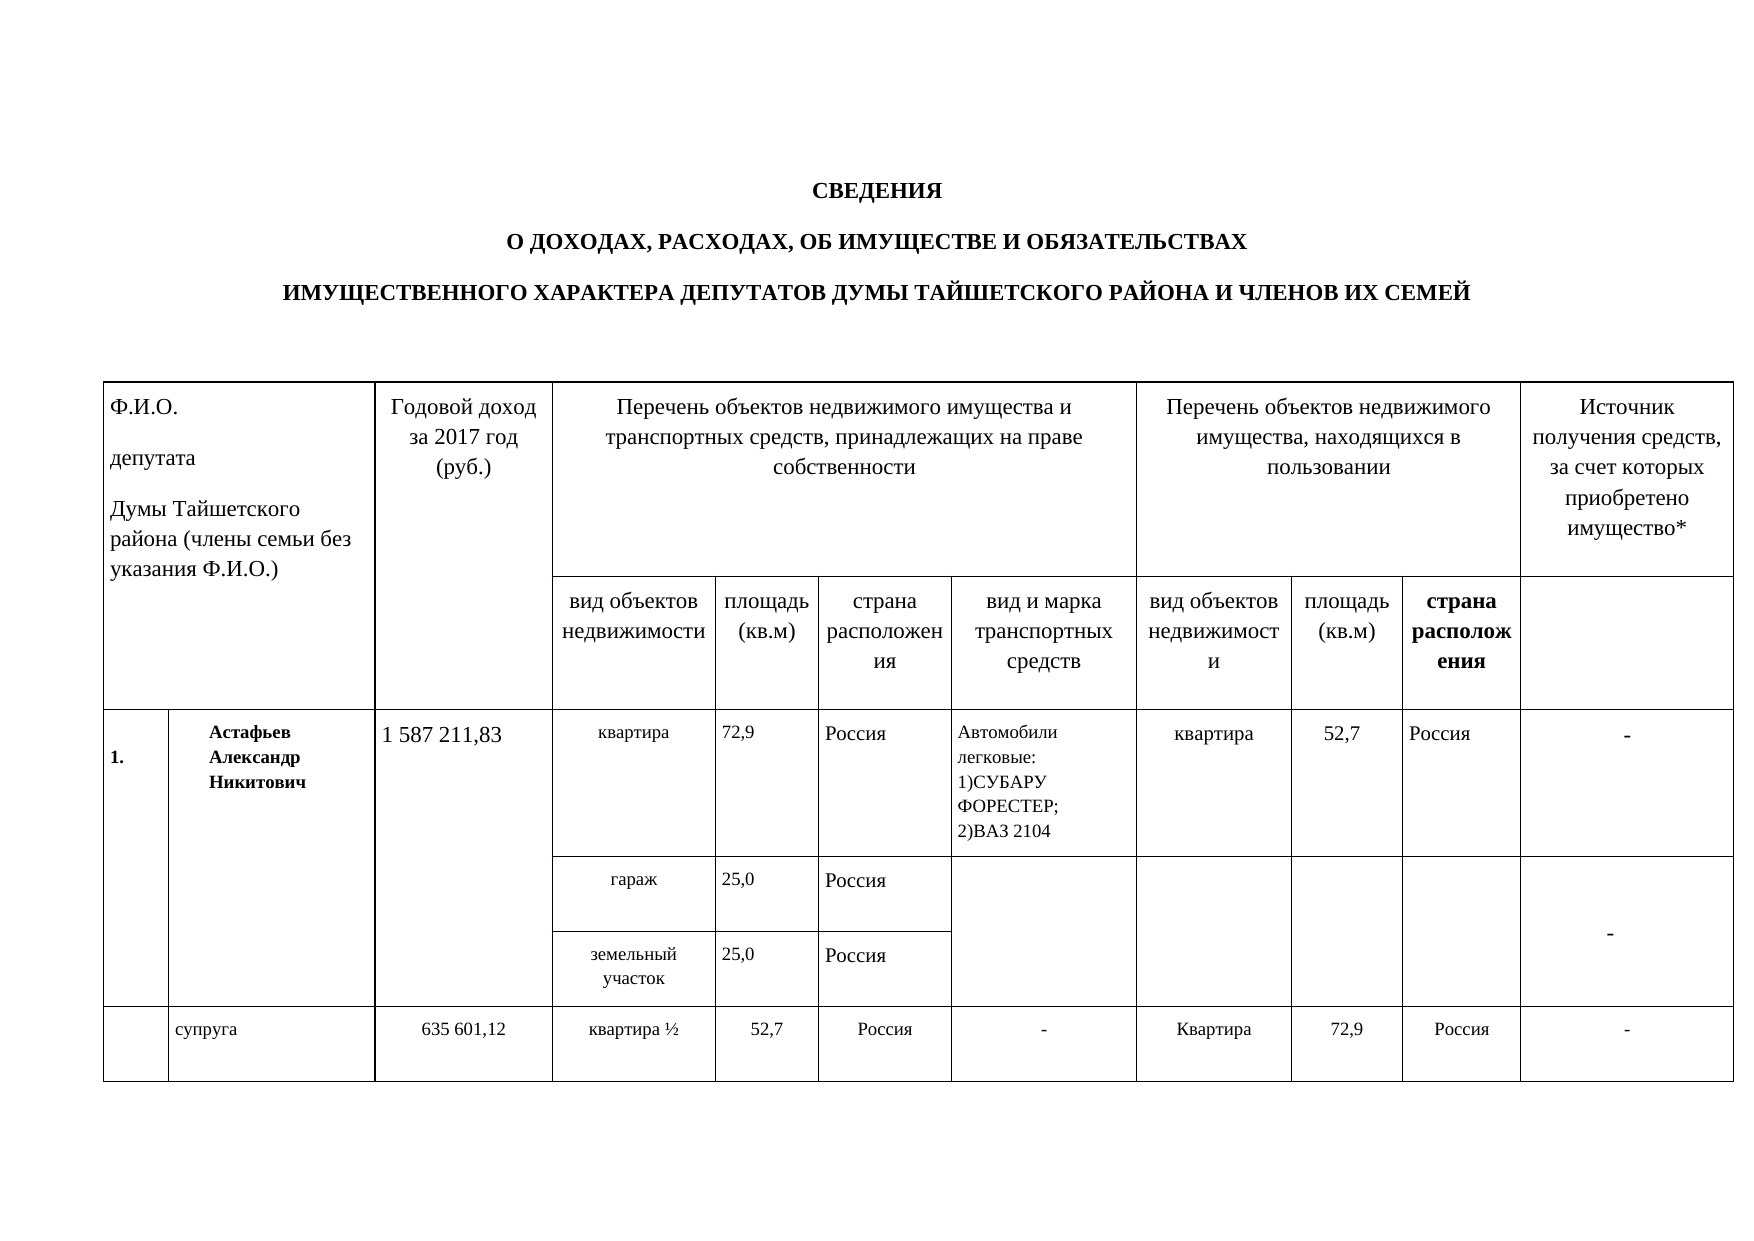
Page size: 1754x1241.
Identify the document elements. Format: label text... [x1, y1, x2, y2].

table_header Годовой доход за 2017 год (руб.) [376, 383, 552, 709]
table_cell площадь (кв.м) [716, 577, 818, 709]
table_cell 72,9 [716, 710, 818, 856]
table_cell 635 601,12 [376, 1007, 552, 1081]
table_cell 52,7 [1292, 710, 1402, 856]
table_header Источник получения средств, за счет которых приобретено имущество* [1521, 383, 1733, 576]
table_cell - [1521, 857, 1733, 1006]
table_cell Россия [1403, 1007, 1520, 1081]
table_cell 1 587 211,83 [376, 710, 552, 1006]
table_header Ф.И.О. депутата Думы Тайшетского района (члены семьи без указания Ф.И.О.) [104, 383, 374, 709]
text СВЕДЕНИЯ [118, 177, 1636, 203]
table_cell - [1521, 710, 1733, 856]
table_cell Россия [819, 710, 951, 856]
text О ДОХОДАХ, РАСХОДАХ, ОБ ИМУЩЕСТВЕ И ОБЯЗАТЕЛЬСТВАХ [118, 228, 1636, 254]
table_cell Астафьев Александр Никитович [169, 710, 374, 1006]
table_cell 52,7 [716, 1007, 818, 1081]
table_cell гараж [553, 857, 715, 931]
table_cell [1521, 577, 1733, 709]
table_cell 72,9 [1292, 1007, 1402, 1081]
table_cell Россия [819, 932, 951, 1006]
table_cell 25,0 [716, 857, 818, 931]
table_cell страна расположения [819, 577, 951, 709]
table_cell 1. [104, 710, 168, 1006]
table_cell Автомобили легковые: 1)СУБАРУ ФОРЕСТЕР; 2)ВАЗ 2104 [952, 710, 1136, 856]
table_cell вид объектов недвижимости [553, 577, 715, 709]
table_cell - [1521, 1007, 1733, 1081]
table_cell [952, 857, 1136, 1006]
table_cell [1292, 857, 1402, 1006]
text ИМУЩЕСТВЕННОГО ХАРАКТЕРА ДЕПУТАТОВ ДУМЫ ТАЙШЕТСКОГО РАЙОНА И ЧЛЕНОВ ИХ СЕМЕЙ [118, 279, 1636, 306]
table_cell Квартира [1137, 1007, 1291, 1081]
table_cell Россия [819, 1007, 951, 1081]
table_cell вид объектов недвижимости [1137, 577, 1291, 709]
table_cell квартира [553, 710, 715, 856]
table_cell страна расположения [1403, 577, 1520, 709]
table_cell супруга [169, 1007, 374, 1081]
table_cell [104, 1007, 168, 1081]
table_cell [1403, 857, 1520, 1006]
table_header Перечень объектов недвижимого имущества, находящихся в пользовании [1137, 383, 1520, 576]
table_cell - [952, 1007, 1136, 1081]
table_cell вид и марка транспортных средств [952, 577, 1136, 709]
table_cell Россия [1403, 710, 1520, 856]
table_cell 25,0 [716, 932, 818, 1006]
table_cell Россия [819, 857, 951, 931]
table_cell земельный участок [553, 932, 715, 1006]
table_header Перечень объектов недвижимого имущества и транспортных средств, принадлежащих на праве собственности [553, 383, 1136, 576]
table_cell квартира [1137, 710, 1291, 856]
table_cell [1137, 857, 1291, 1006]
table_cell площадь (кв.м) [1292, 577, 1402, 709]
table_cell квартира ½ [553, 1007, 715, 1081]
